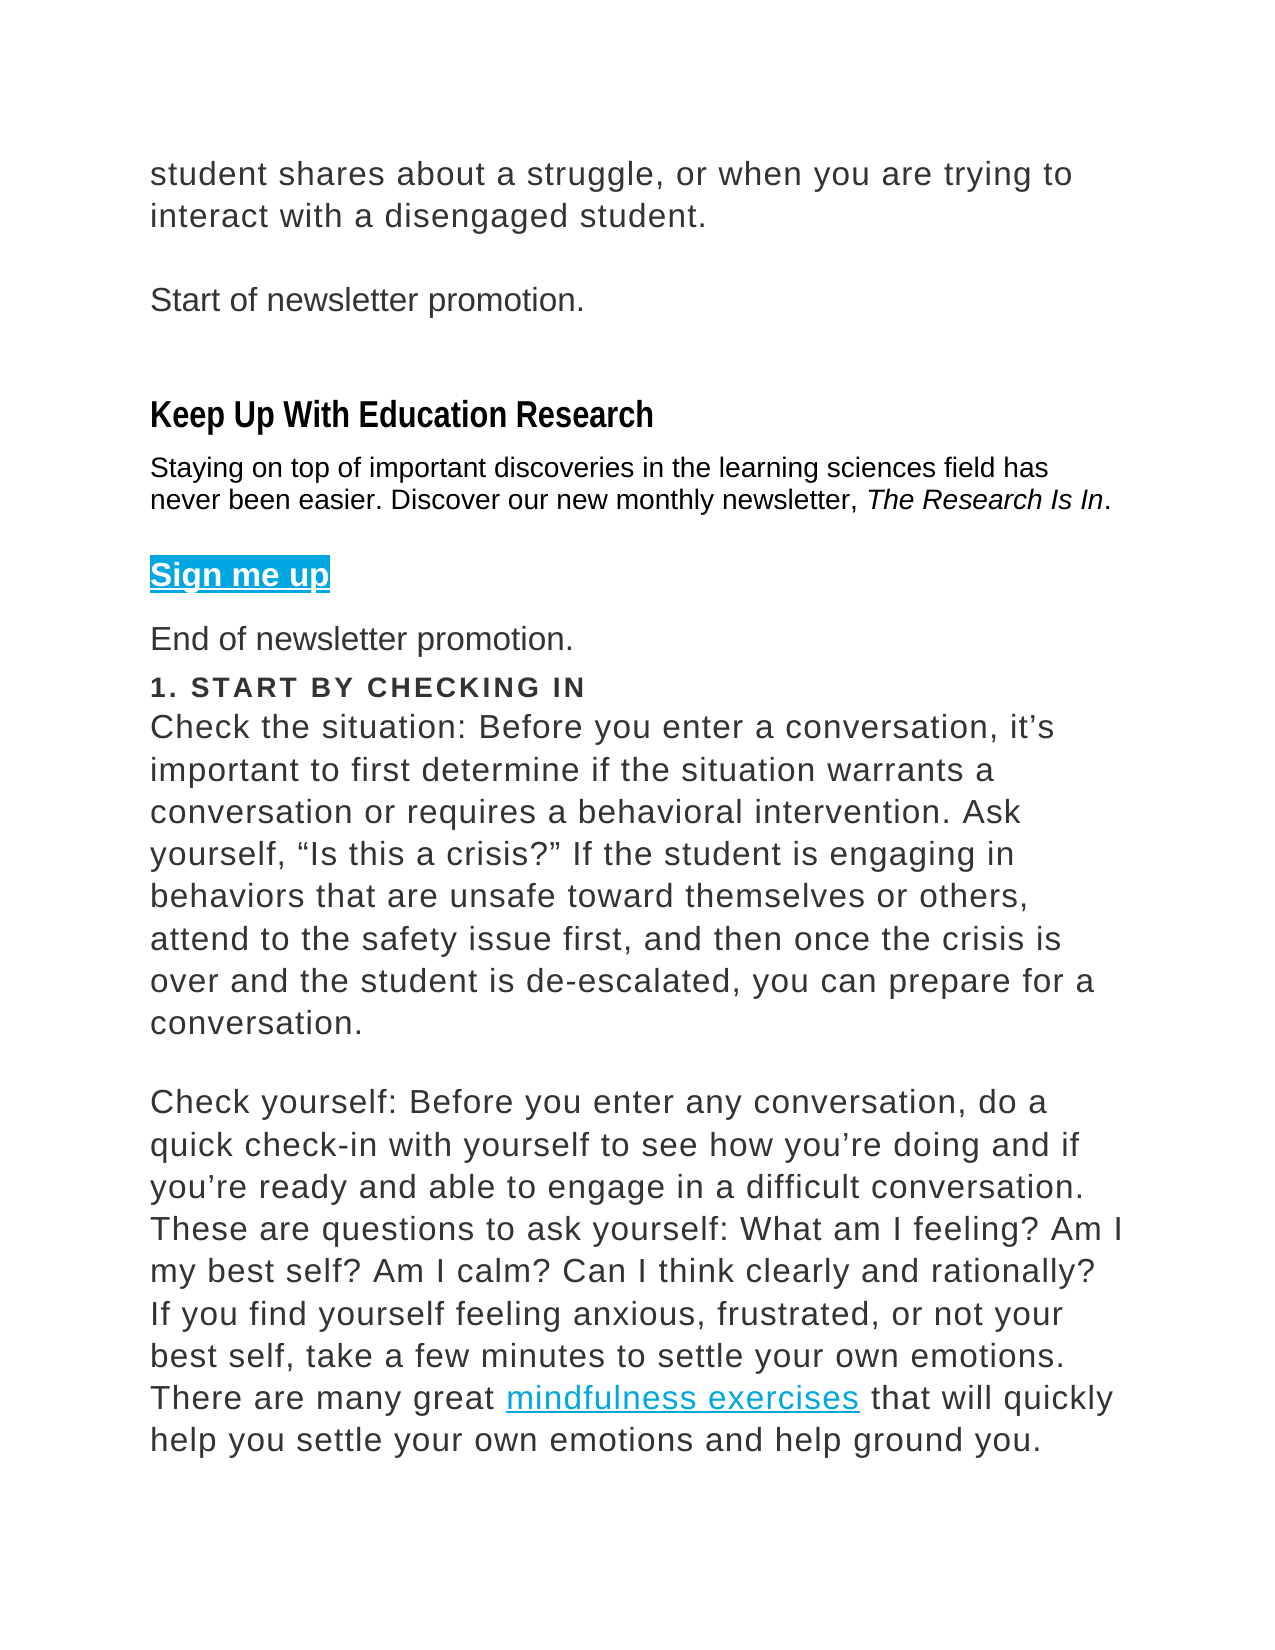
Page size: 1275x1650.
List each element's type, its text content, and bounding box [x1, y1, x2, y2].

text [150, 150, 1125, 234]
text Keep Up With Education Research [150, 392, 1125, 435]
text 1. START BY CHECKING IN [150, 657, 1125, 704]
text Staying on top of important discoveries in the learning sciences field has never been easier. Discover our new monthly newsletter, The Research Is In. [150, 451, 1125, 515]
text End of newsletter promotion. [150, 610, 1125, 657]
text Start of newsletter promotion. [150, 272, 1125, 319]
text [150, 1079, 1125, 1458]
text Sign me up [150, 547, 1125, 593]
text Check the situation: Before you enter a conversation, it’s important to first determine if the situation warrants a conversation or requires a behavioral intervention. Ask yourself, “Is this a crisis?” If the student is engaging in behaviors that are unsafe toward themselves or others, attend to the safety issue first, and then once the crisis is over and the student is de-escalated, you can prepare for a conversation. [150, 704, 1125, 1041]
